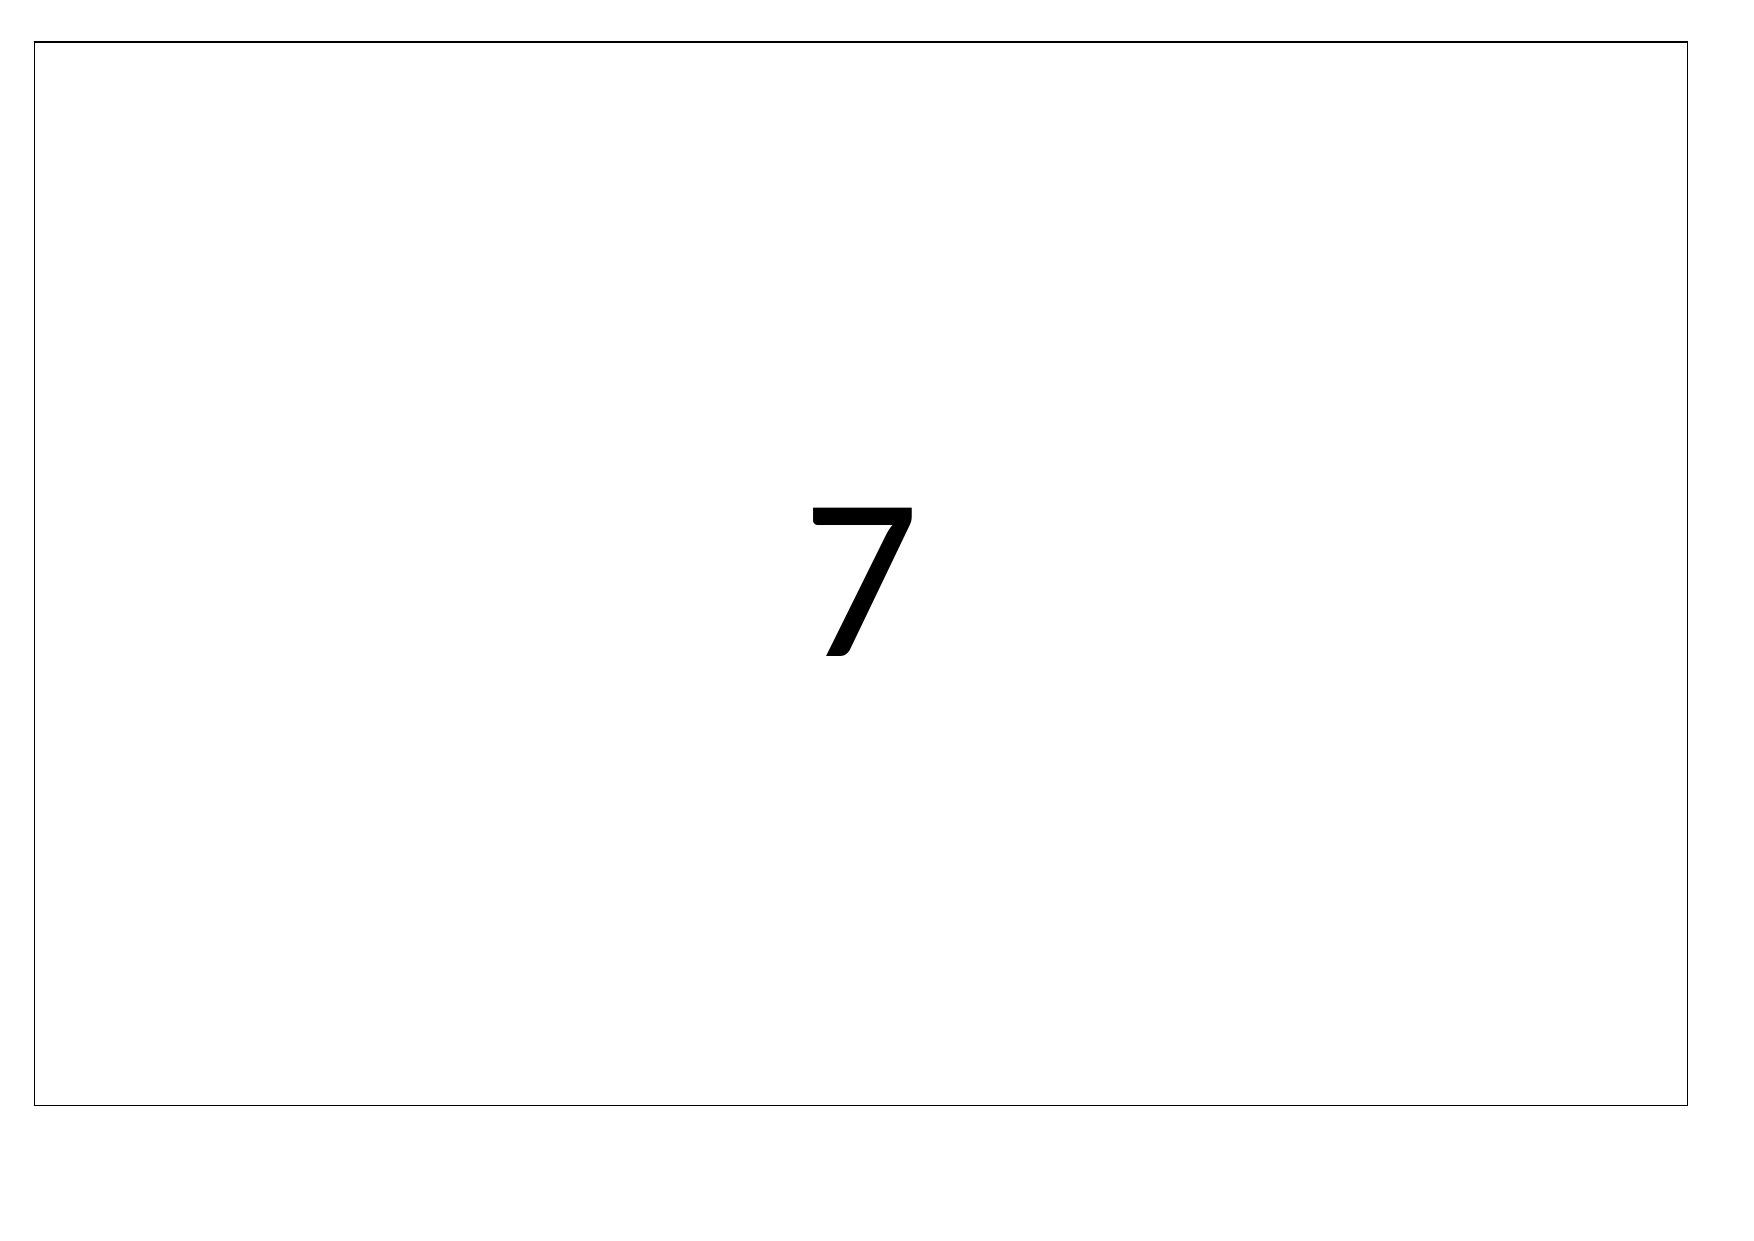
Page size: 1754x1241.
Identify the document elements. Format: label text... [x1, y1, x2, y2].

table_cell 7 [35, 43, 1687, 1104]
